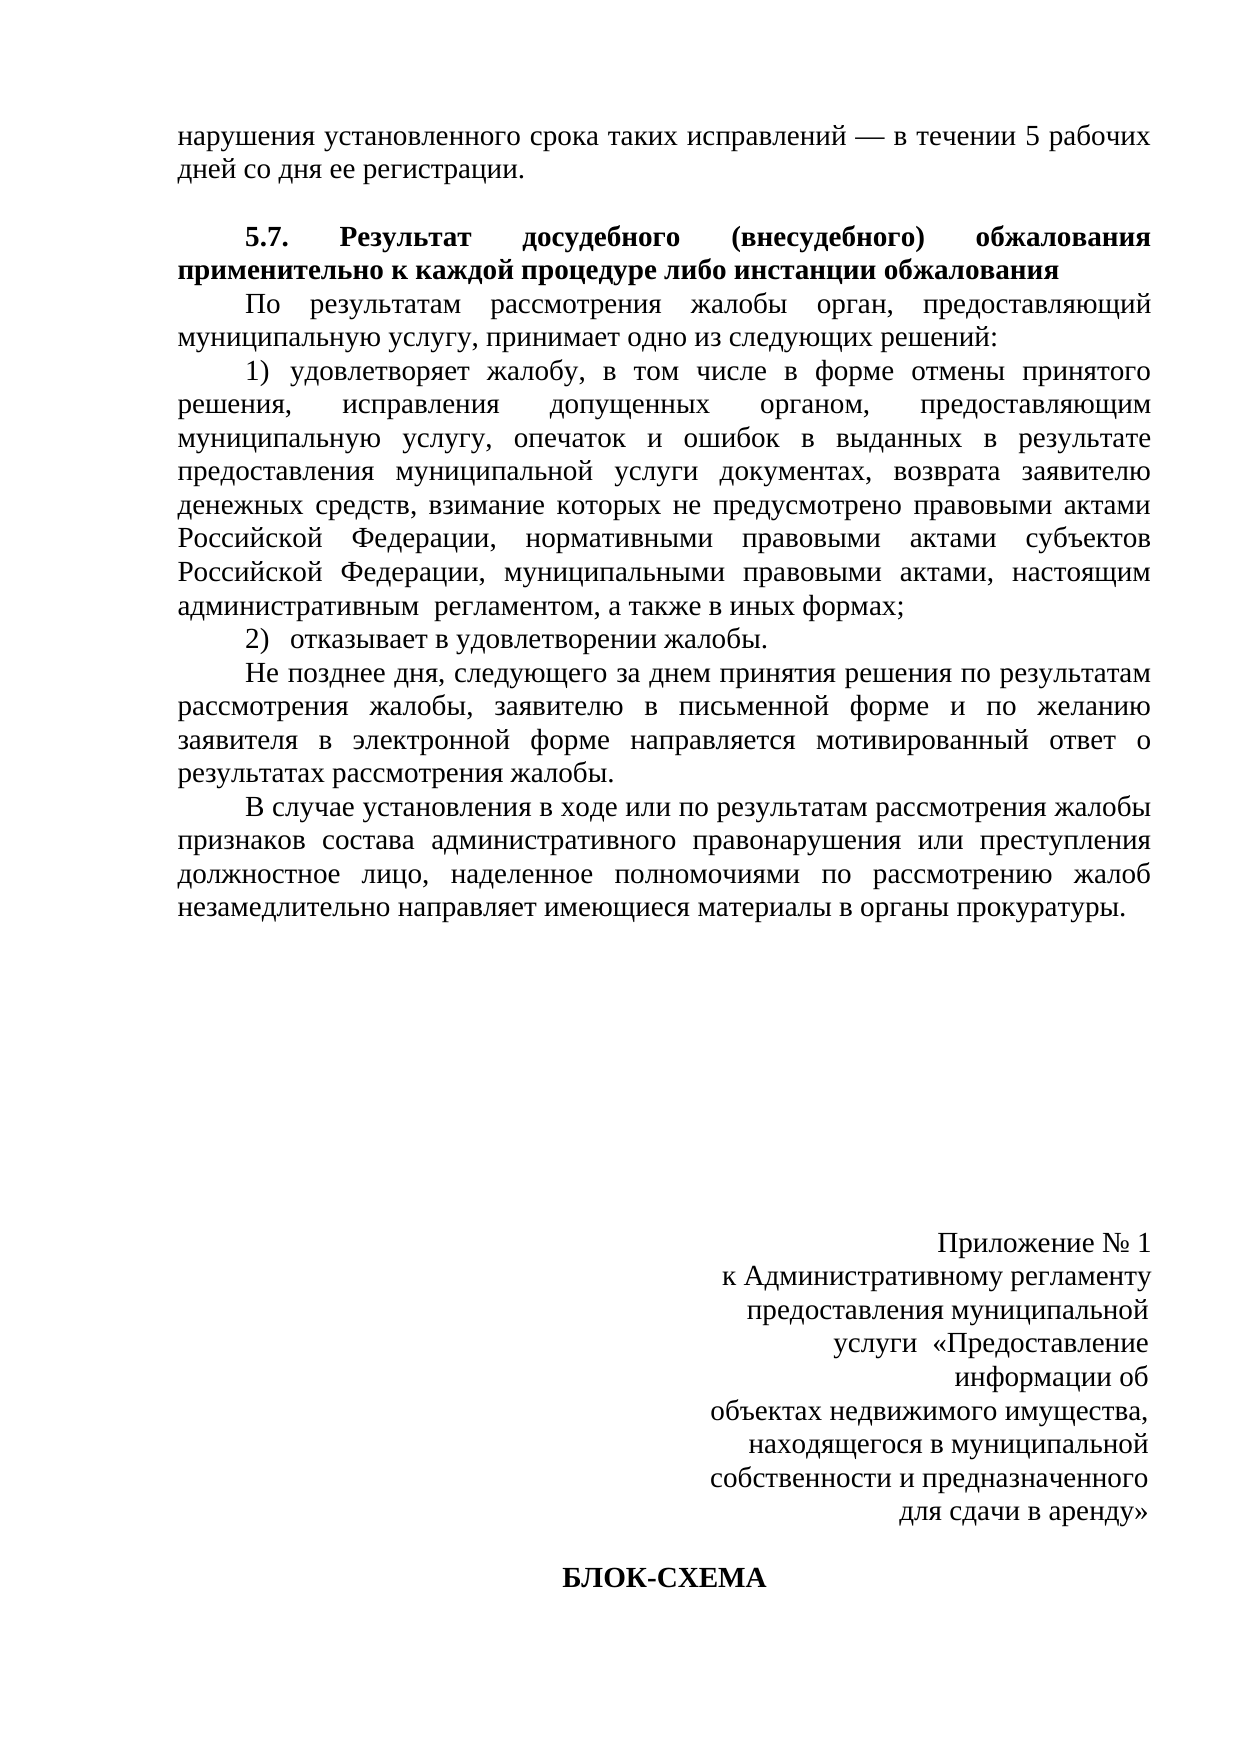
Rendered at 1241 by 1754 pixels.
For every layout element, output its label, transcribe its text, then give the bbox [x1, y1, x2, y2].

text 5.7. Результат досудебного (внесудебного) обжалования применительно к каждой процедуре либо инстанции обжалования [177, 219, 1152, 286]
text Не позднее дня, следующего за днем принятия решения по результатам рассмотрения жалобы, заявителю в письменной форме и по желанию заявителя в электронной форме направляется мотивированный ответ о результатах рассмотрения жалобы. [177, 655, 1152, 789]
text Приложение № 1 [177, 1225, 1152, 1258]
text В случае установления в ходе или по результатам рассмотрения жалобы признаков состава административного правонарушения или преступления должностное лицо, наделенное полномочиями по рассмотрению жалоб незамедлительно направляет имеющиеся материалы в органы прокуратуры. [177, 789, 1152, 923]
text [177, 118, 1152, 185]
text к Административному регламенту [694, 1258, 1152, 1292]
list удовлетворяет жалобу, в том числе в форме отмены принятого решения, исправления допущенных органом, предоставляющим муниципальную услугу, опечаток и ошибок в выданных в результате предоставления муниципальной услуги документах, возврата заявителю денежных средств, взимание которых не предусмотрено правовыми актами Российской Федерации, нормативными правовыми актами субъектов Российской Федерации, муниципальными правовыми актами, настоящим административным регламентом, а также в иных формах; [177, 353, 1152, 621]
text предоставления муниципальной услуги «Предоставление информации об объектах недвижимого имущества, находящегося в муниципальной собственности и предназначенного для сдачи в аренду» [694, 1292, 1148, 1527]
list отказывает в удовлетворении жалобы. [177, 621, 1152, 655]
text По результатам рассмотрения жалобы орган, предоставляющий муниципальную услугу, принимает одно из следующих решений: [177, 286, 1152, 353]
text БЛОК-СХЕМА [177, 1560, 1152, 1594]
